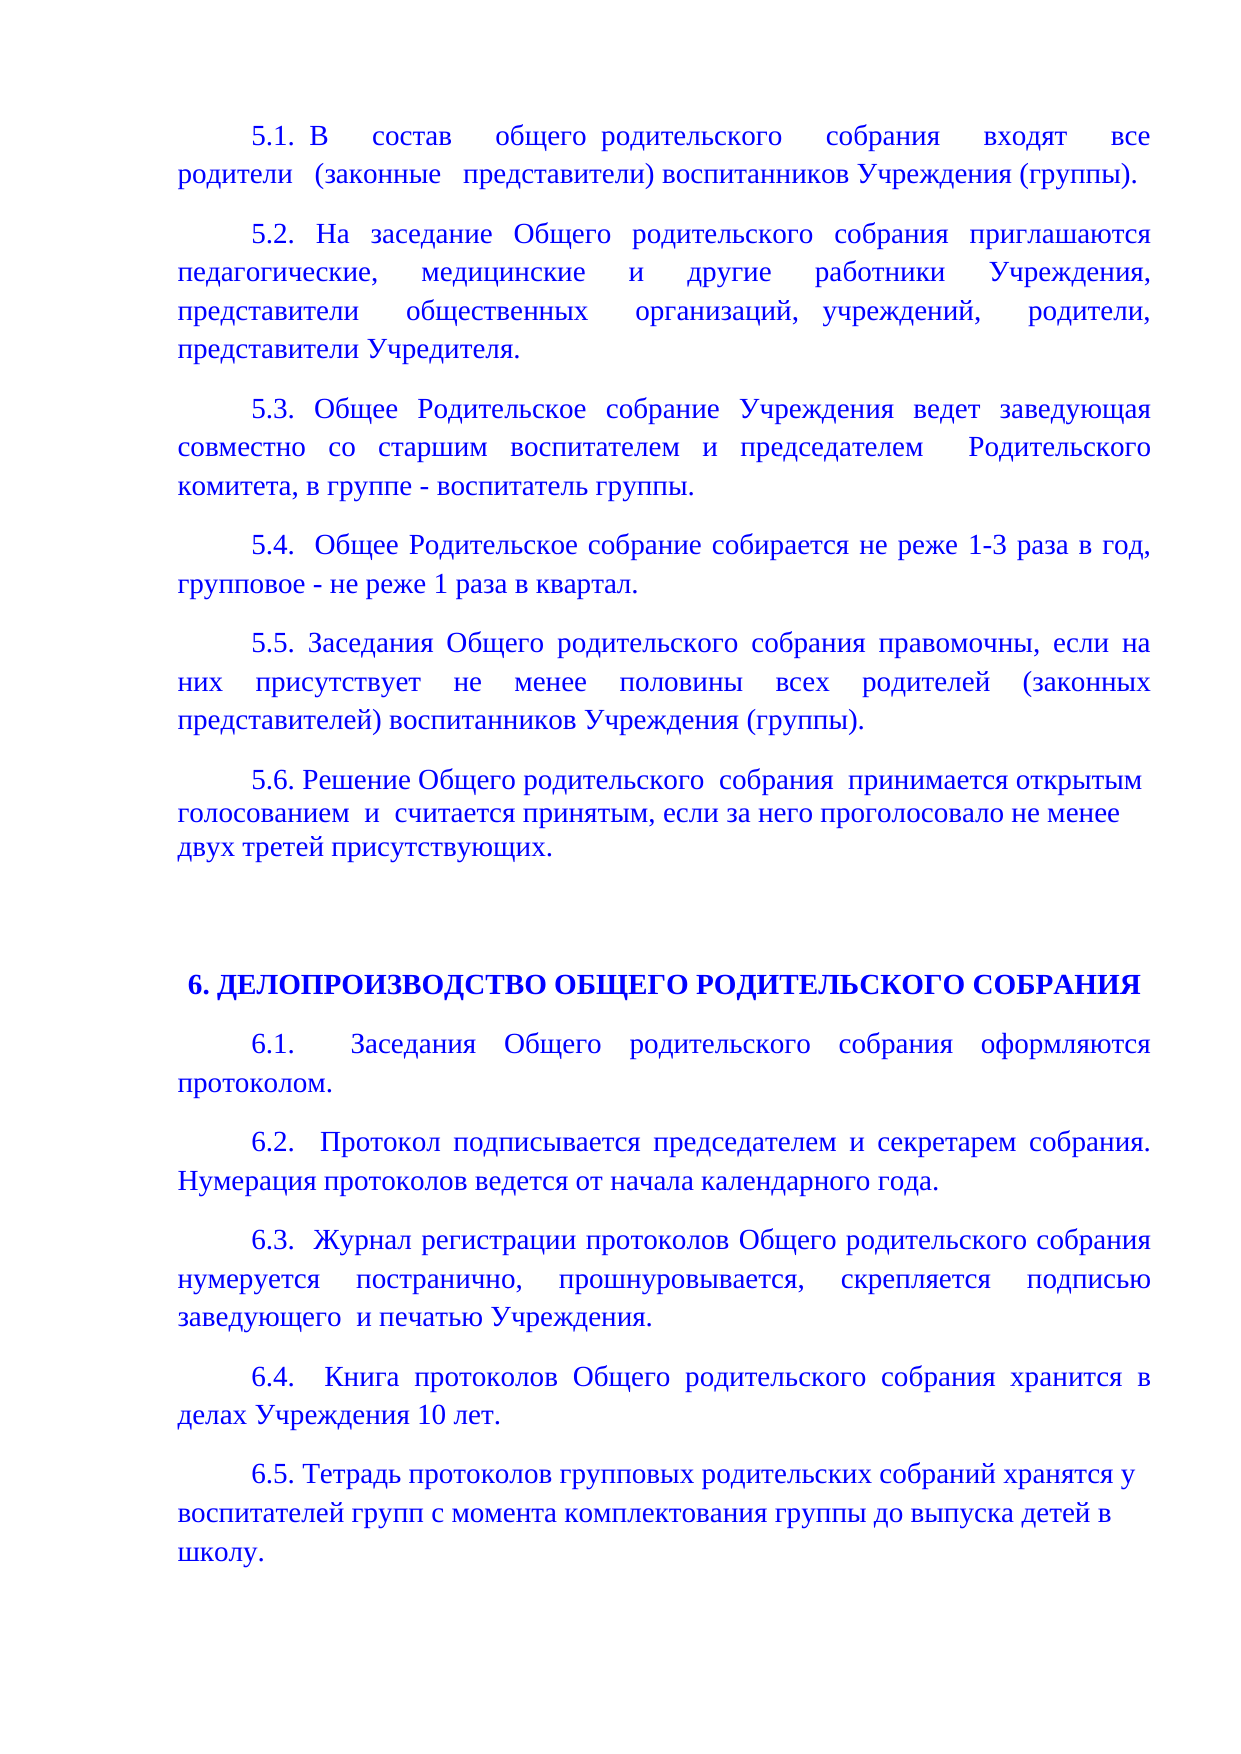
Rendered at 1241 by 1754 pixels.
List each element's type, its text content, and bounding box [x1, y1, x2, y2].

text 5.5. Заседания Общего родительского собрания правомочны, если на них присутствует не менее половины всех родителей (законных представителей) воспитанников Учреждения (группы). [177, 625, 1152, 736]
text 5.1. В состав общего родительского собрания входят все родители (законные представители) воспитанников Учреждения (группы). [177, 118, 1152, 190]
text 6.5. Тетрадь протоколов групповых родительских собраний хранятся у воспитателей групп с момента комплектования группы до выпуска детей в школу. [177, 1457, 1152, 1567]
text 5.3. Общее Родительское собрание Учреждения ведет заведующая совместно со старшим воспитателем и председателем Родительского комитета, в группе - воспитатель группы. [177, 391, 1152, 502]
text 6.3. Журнал регистрации протоколов Общего родительского собрания нумеруется постранично, прошнуровывается, скрепляется подписью заведующего и печатью Учреждения. [177, 1222, 1152, 1333]
text 6.1. Заседания Общего родительского собрания оформляются протоколом. [177, 1026, 1152, 1098]
text 6. Делопроизводство Общего родительского собрания [177, 967, 1152, 1001]
text 6.4. Книга протоколов Общего родительского собрания хранится в делах Учреждения 10 лет. [177, 1359, 1152, 1431]
text 5.6. Решение Общего родительского собрания принимается открытым голосованием и считается принятым, если за него проголосовало не менее двух третей присутствующих. [177, 762, 1152, 862]
text 6.2. Протокол подписывается председателем и секретарем собрания. Нумерация протоколов ведется от начала календарного года. [177, 1124, 1152, 1196]
text 5.2. На заседание Общего родительского собрания приглашаются педагогические, медицинские и другие работники Учреждения, представители общественных организаций, учреждений, родители, представители Учредителя. [177, 216, 1152, 365]
text 5.4. Общее Родительское собрание собирается не реже 1-3 раза в год, групповое - не реже 1 раза в квартал. [177, 527, 1152, 599]
